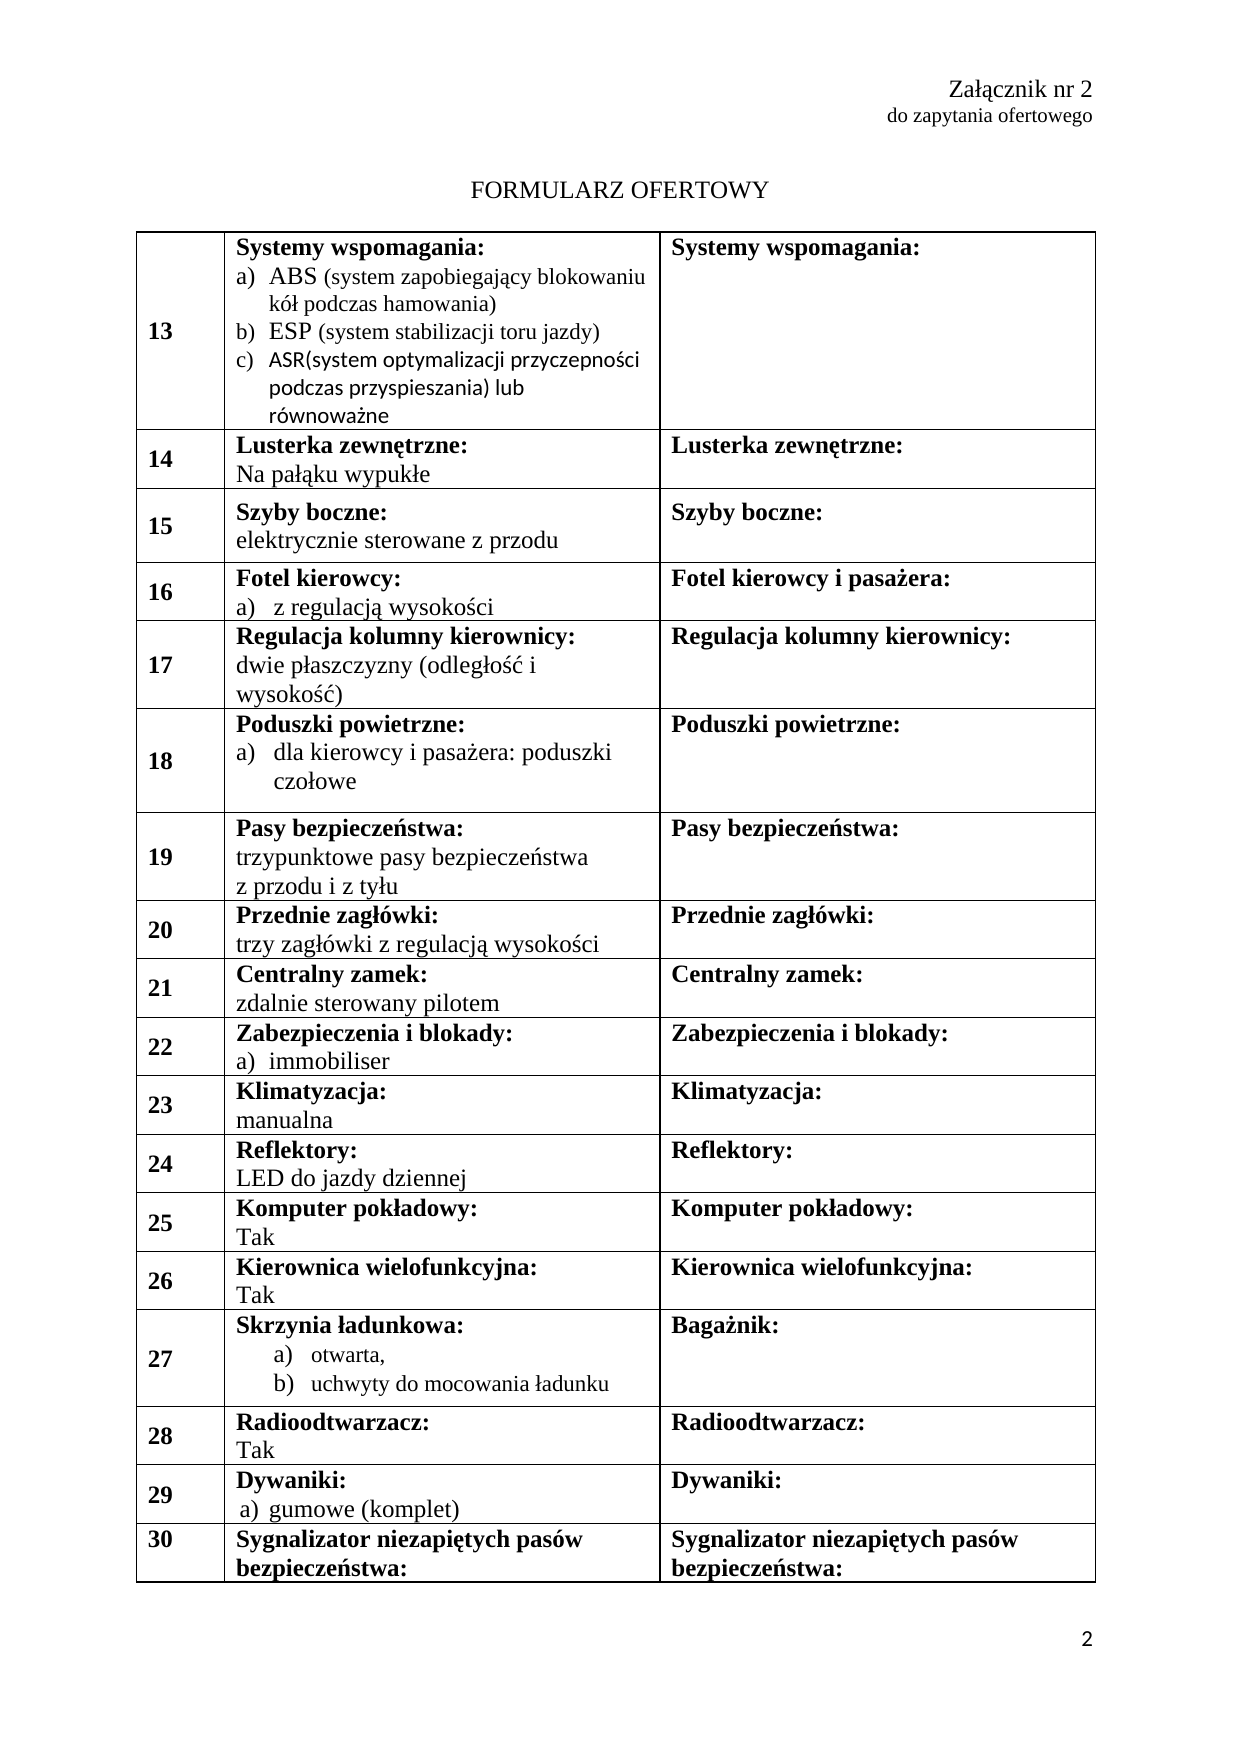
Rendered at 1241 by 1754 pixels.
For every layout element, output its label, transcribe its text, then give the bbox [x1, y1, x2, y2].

table_cell Kierownica wielofunkcyjna: Tak [225, 1252, 659, 1309]
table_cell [661, 1524, 1095, 1581]
table_cell 14 [137, 430, 224, 488]
table_cell Klimatyzacja: [661, 1076, 1095, 1134]
table_cell 29 [137, 1465, 224, 1523]
table_cell Poduszki powietrzne: dla kierowcy i pasażera: poduszki czołowe [225, 709, 659, 812]
table_cell Skrzynia ładunkowa: otwarta, uchwyty do mocowania ładunku [225, 1310, 659, 1406]
table_cell Klimatyzacja: manualna [225, 1076, 659, 1134]
table_cell Reflektory: [661, 1135, 1095, 1192]
table_cell Zabezpieczenia i blokady: [661, 1018, 1095, 1075]
table_cell Dywaniki: [661, 1465, 1095, 1523]
table_cell Reflektory: LED do jazdy dziennej [225, 1135, 659, 1192]
table_cell Radioodtwarzacz: [661, 1407, 1095, 1464]
table_cell 19 [137, 813, 224, 899]
table_cell 23 [137, 1076, 224, 1134]
table_cell Pasy bezpieczeństwa: trzypunktowe pasy bezpieczeństwa z przodu i z tyłu [225, 813, 659, 899]
table_cell Kierownica wielofunkcyjna: [661, 1252, 1095, 1309]
table_cell Szyby boczne: elektrycznie sterowane z przodu [225, 489, 659, 562]
table_cell Przednie zagłówki: trzy zagłówki z regulacją wysokości [225, 901, 659, 958]
table_cell Centralny zamek: zdalnie sterowany pilotem [225, 959, 659, 1017]
table_cell 16 [137, 563, 224, 620]
table_cell Systemy wspomagania: [661, 233, 1095, 429]
table_cell Centralny zamek: [661, 959, 1095, 1017]
table_cell Poduszki powietrzne: [661, 709, 1095, 812]
table_cell Fotel kierowcy: z regulacją wysokości [225, 563, 659, 620]
table_cell Lusterka zewnętrzne: Na pałąku wypukłe [225, 430, 659, 488]
table_cell 30 [137, 1524, 224, 1581]
table_cell Zabezpieczenia i blokady: immobiliser [225, 1018, 659, 1075]
table_cell Pasy bezpieczeństwa: [661, 813, 1095, 899]
table_cell 24 [137, 1135, 224, 1192]
table_cell Komputer pokładowy: Tak [225, 1193, 659, 1251]
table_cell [225, 1524, 659, 1581]
table_cell 22 [137, 1018, 224, 1075]
table_cell Komputer pokładowy: [661, 1193, 1095, 1251]
table_cell Szyby boczne: [661, 489, 1095, 562]
table_cell 17 [137, 621, 224, 708]
table_cell 20 [137, 901, 224, 958]
table_cell Regulacja kolumny kierownicy: [661, 621, 1095, 708]
table_cell Dywaniki: gumowe (komplet) [225, 1465, 659, 1523]
table_cell Radioodtwarzacz: Tak [225, 1407, 659, 1464]
table_cell Systemy wspomagania: ABS (system zapobiegający blokowaniu kół podczas hamowania) ESP (system stabilizacji toru jazdy) ASR(system optymalizacji przyczepności podczas przyspieszania) lub równoważne [225, 233, 659, 429]
table_cell Lusterka zewnętrzne: [661, 430, 1095, 488]
table_cell 18 [137, 709, 224, 812]
table_cell 21 [137, 959, 224, 1017]
table_cell Bagażnik: [661, 1310, 1095, 1406]
table_cell 27 [137, 1310, 224, 1406]
table_cell Przednie zagłówki: [661, 901, 1095, 958]
table_cell 28 [137, 1407, 224, 1464]
table_cell 15 [137, 489, 224, 562]
table_cell Fotel kierowcy i pasażera: [661, 563, 1095, 620]
table_cell Regulacja kolumny kierownicy: dwie płaszczyzny (odległość i wysokość) [225, 621, 659, 708]
table_cell 13 [137, 233, 224, 429]
table_cell 26 [137, 1252, 224, 1309]
table_cell 25 [137, 1193, 224, 1251]
